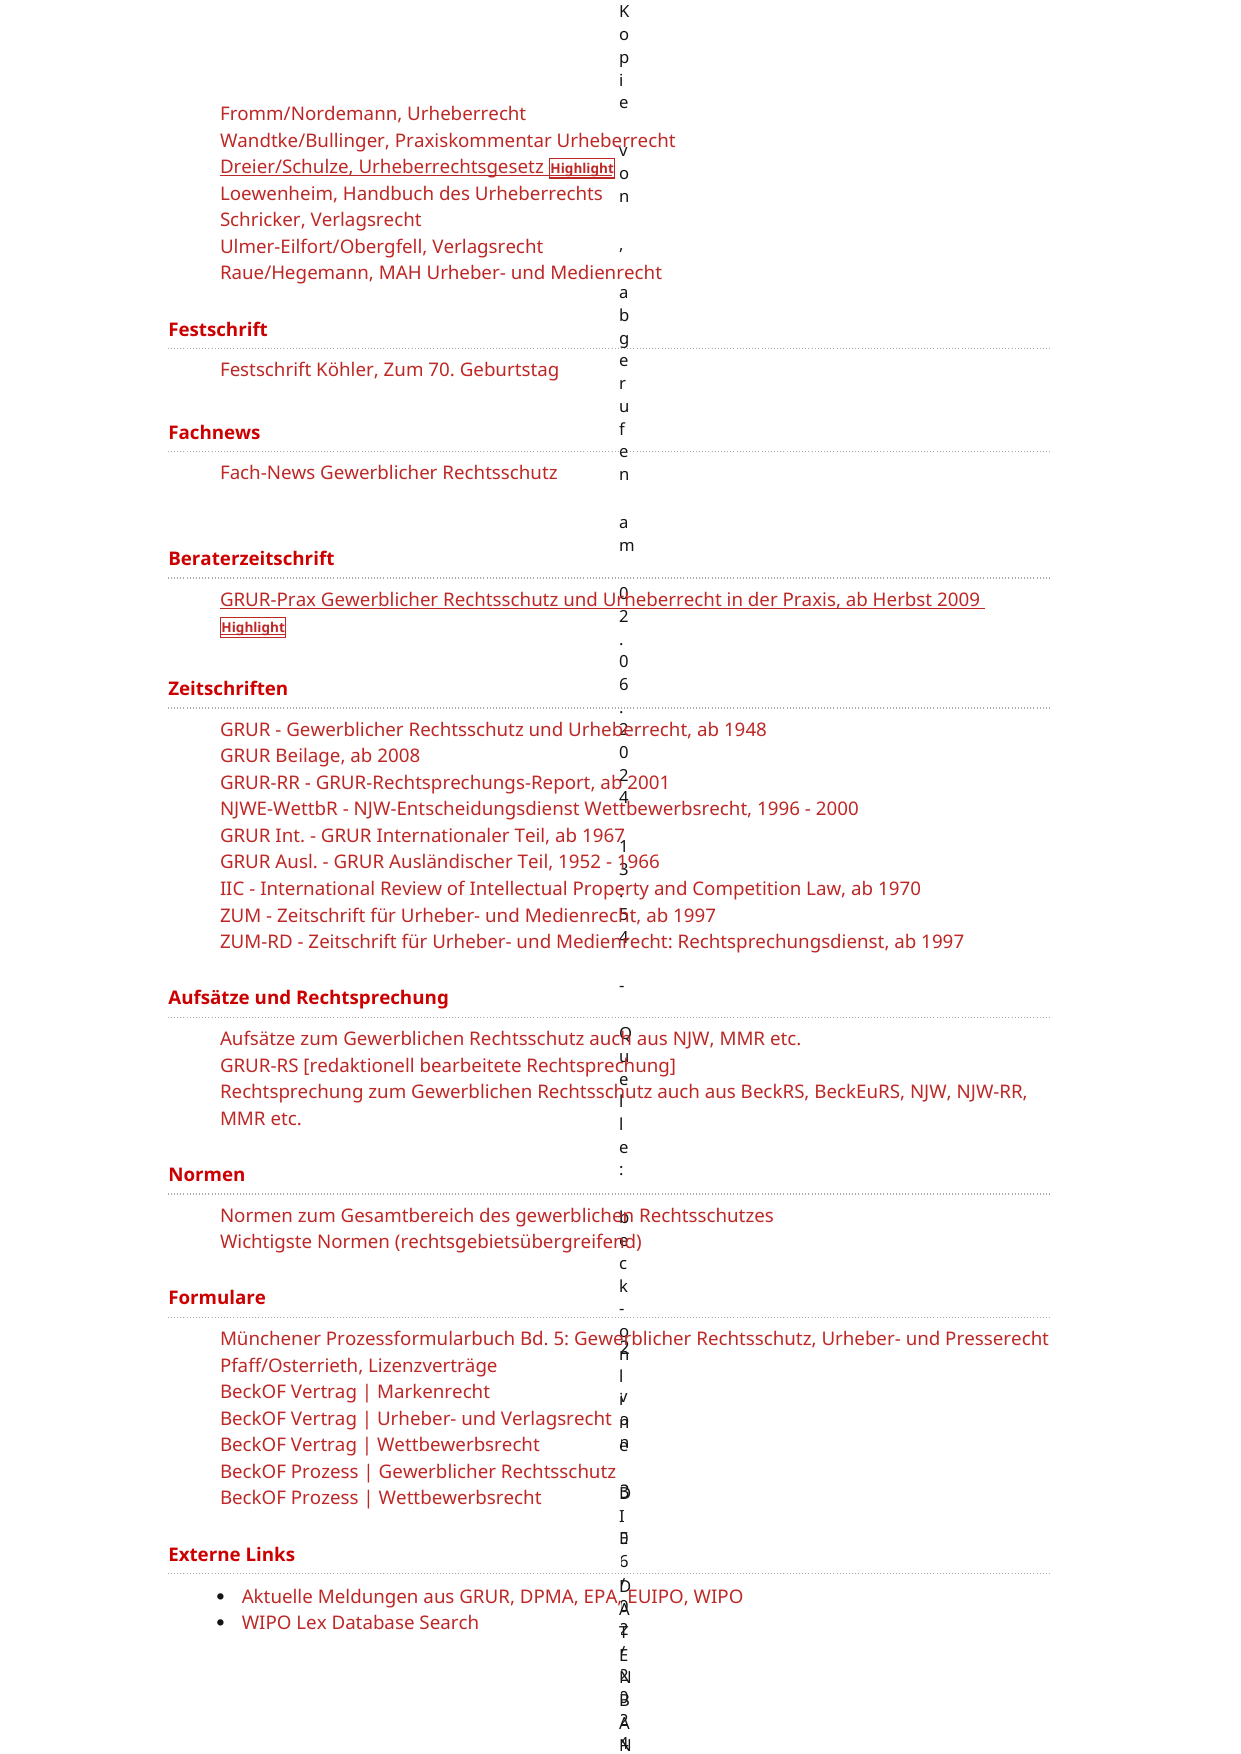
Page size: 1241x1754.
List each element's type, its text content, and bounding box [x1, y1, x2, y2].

text Pfaff/​Osterrieth, Lizenzverträge [199, 1351, 1052, 1377]
text GRUR - Gewerblicher Rechtsschutz und Urheberrecht, ab 1948 [199, 715, 1052, 741]
text Festschrift [168, 309, 1050, 349]
text BeckOF Vertrag | Urheber- und Verlagsrecht [199, 1404, 1052, 1431]
text Raue/​Hegemann, MAH Urheber- und Medienrecht [199, 259, 1052, 285]
text Rechtsprechung zum Gewerblichen Rechtsschutz auch aus BeckRS, BeckEuRS, NJW, NJW-RR, MMR etc. [199, 1077, 1052, 1131]
text Loewenheim, Handbuch des Urheberrechts [199, 179, 1052, 206]
text GRUR-Prax Gewerblicher Rechtsschutz und Urheberrecht in der Praxis, ab Herbst 2009 Highlight [213, 585, 1058, 644]
text GRUR Ausl. - GRUR Ausländischer Teil, 1952 - 1966 [199, 848, 1052, 874]
text Aufsätze zum Gewerblichen Rechtsschutz auch aus NJW, MMR etc. [199, 1024, 1052, 1051]
text Formulare [168, 1277, 1050, 1318]
text Festschrift Köhler, Zum 70. Geburtstag [213, 356, 1058, 388]
text Fromm/​Nordemann, Urheberrecht [199, 99, 1052, 126]
text Fach-News Gewerblicher Rechtsschutz [213, 459, 1058, 491]
text GRUR Int. - GRUR Internationaler Teil, ab 1967 [199, 821, 1052, 848]
text Zeitschriften [168, 668, 1050, 709]
text Aufsätze und Rechtsprechung [168, 977, 1050, 1018]
text IIC - International Review of Intellectual Property and Competition Law, ab 1970 [199, 874, 1052, 901]
text Münchener Prozessformularbuch Bd. 5: Gewerblicher Rechtsschutz, Urheber- und Presserecht [199, 1324, 1052, 1351]
text Externe Links [168, 1534, 1050, 1574]
text Wandtke/​Bullinger, Praxiskommentar Urheberrecht [199, 126, 1052, 152]
text Normen zum Gesamtbereich des gewerblichen Rechtsschutzes [199, 1201, 1052, 1227]
text NJWE-WettbR - NJW-Entscheidungsdienst Wettbewerbsrecht, 1996 - 2000 [199, 794, 1052, 821]
text GRUR-RR - GRUR-Rechtsprechungs-Report, ab 2001 [199, 768, 1052, 794]
text Ulmer-Eilfort/​Obergfell, Verlagsrecht [199, 232, 1052, 259]
text Wichtigste Normen (rechtsgebietsübergreifend) [199, 1227, 1052, 1254]
text Beraterzeitschrift [168, 538, 1050, 579]
text ZUM-RD - Zeitschrift für Urheber- und Medienrecht: Rechtsprechungsdienst, ab 1997 [199, 927, 1052, 954]
list Aktuelle Meldungen aus GRUR, DPMA, EPA, EUIPO, WIPO [217, 1582, 1052, 1609]
text BeckOF Vertrag | Markenrecht [199, 1377, 1052, 1404]
text BeckOF Prozess | Gewerblicher Rechtsschutz [199, 1457, 1052, 1484]
text ZUM - Zeitschrift für Urheber- und Medienrecht, ab 1997 [199, 901, 1052, 927]
text Normen [168, 1154, 1050, 1194]
text GRUR-RS [redaktionell bearbeitete Rechtsprechung] [199, 1051, 1052, 1077]
text Dreier/​Schulze, Urheberrechtsgesetz Highlight [199, 152, 1052, 179]
text BeckOF Prozess | Wettbewerbsrecht [199, 1484, 1052, 1510]
text Fachnews [168, 412, 1050, 452]
list WIPO Lex Database Search [217, 1609, 1052, 1635]
text Schricker, Verlagsrecht [199, 206, 1052, 232]
text GRUR Beilage, ab 2008 [199, 741, 1052, 768]
text BeckOF Vertrag | Wettbewerbsrecht [199, 1431, 1052, 1457]
